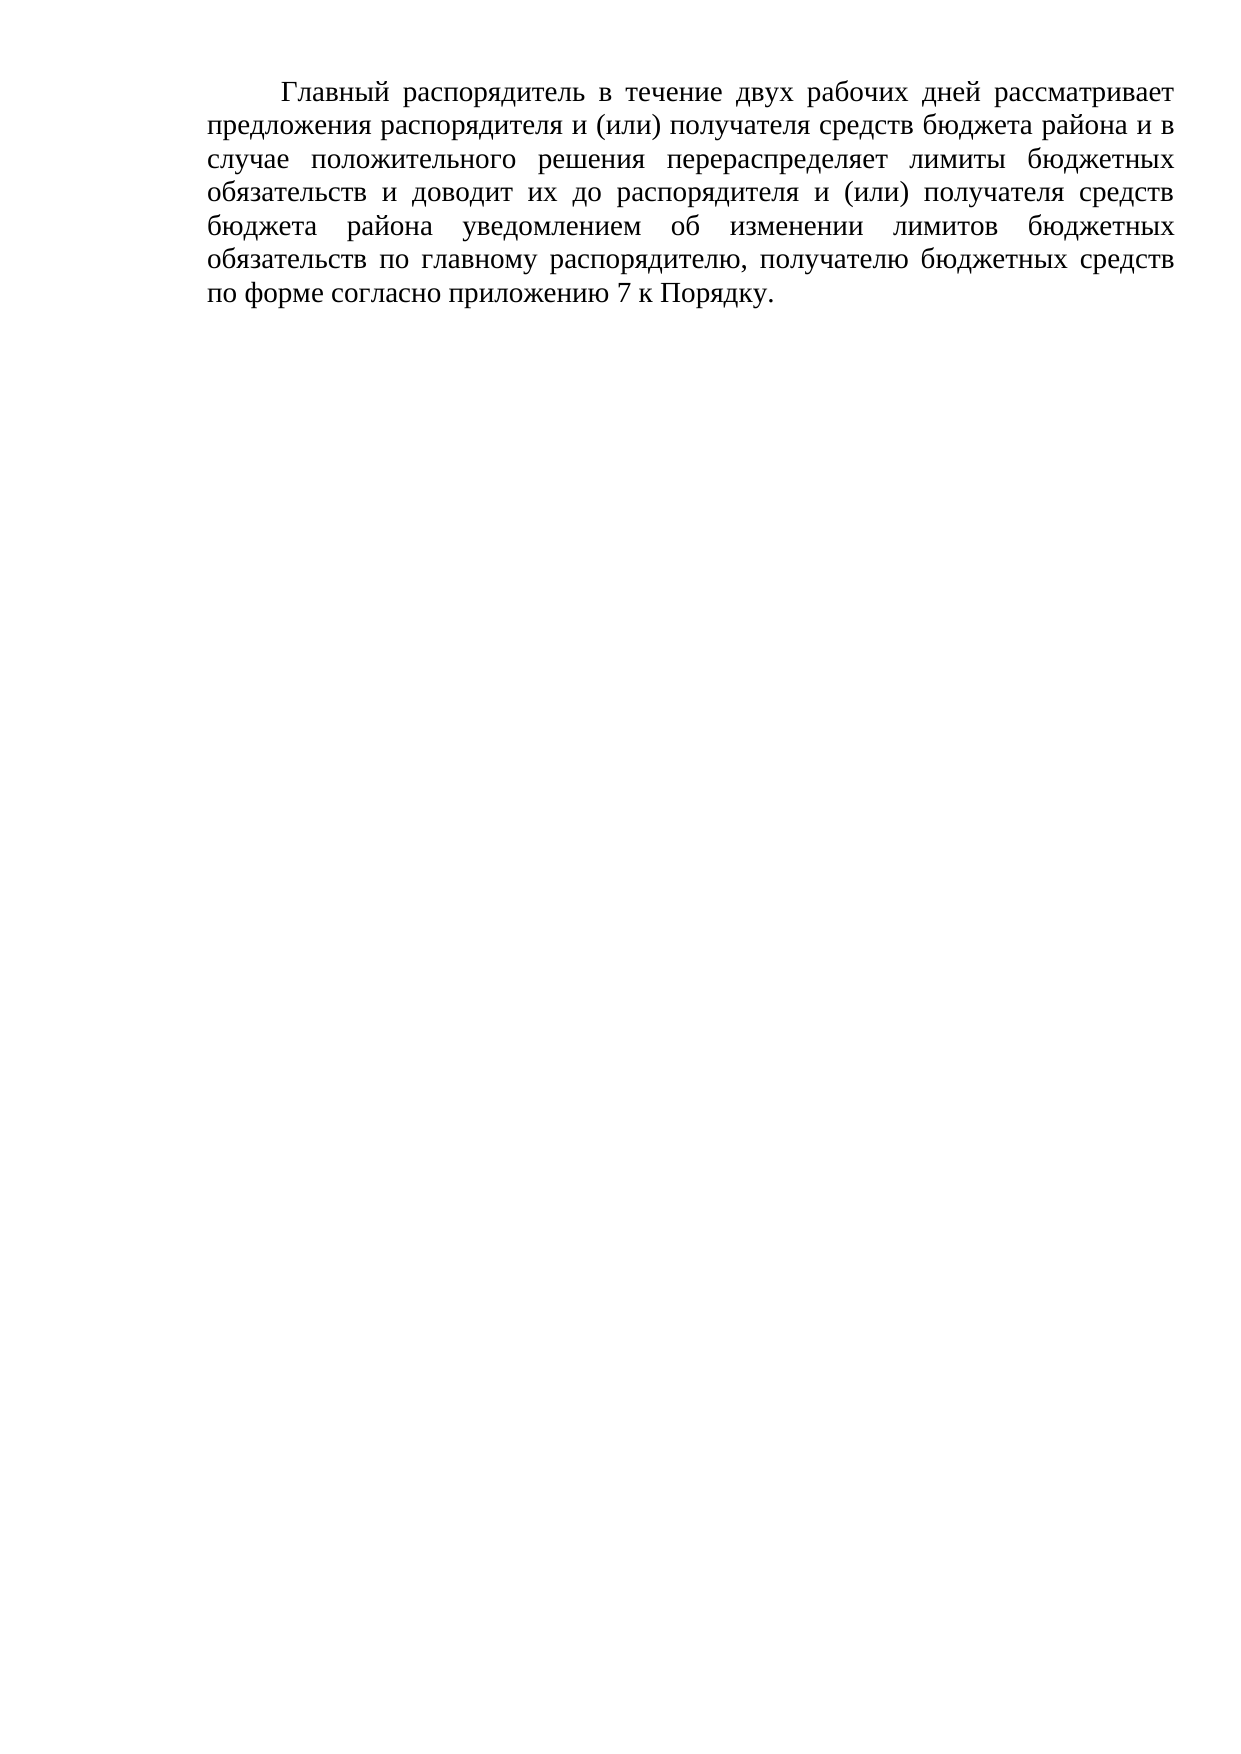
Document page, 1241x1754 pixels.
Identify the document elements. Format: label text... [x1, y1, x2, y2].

text Главный распорядитель в течение двух рабочих дней рассматривает предложения распорядителя и (или) получателя средств бюджета района и в случае положительного решения перераспределяет лимиты бюджетных обязательств и доводит их до распорядителя и (или) получателя средств бюджета района уведомлением об изменении лимитов бюджетных обязательств по главному распорядителю, получателю бюджетных средств по форме согласно приложению 7 к Порядку. [207, 74, 1175, 309]
